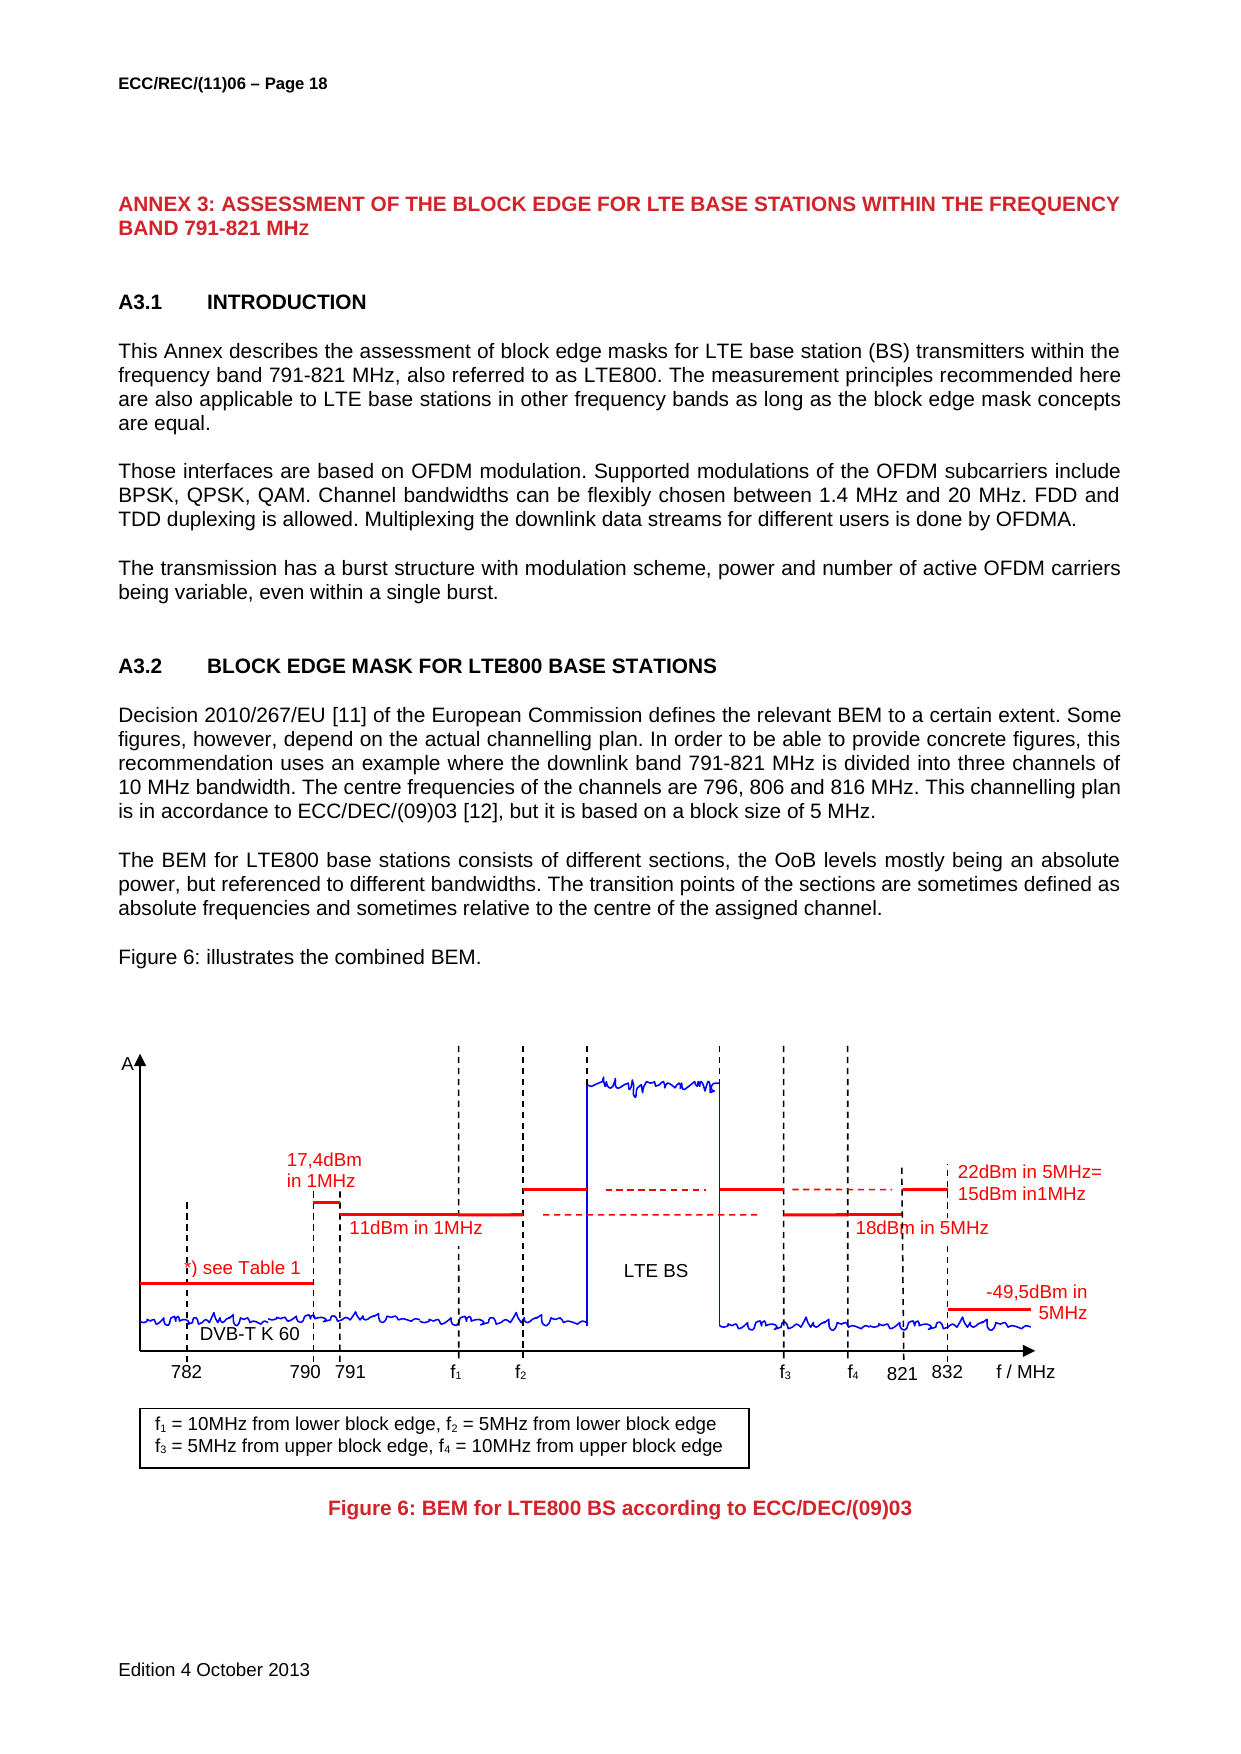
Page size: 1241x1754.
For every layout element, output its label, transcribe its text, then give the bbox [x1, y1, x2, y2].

text Those interfaces are based on OFDM modulation. Supported modulations of the OFDM subcarriers include BPSK, QPSK, QAM. Channel bandwidths can be flexibly chosen between 1.4 MHz and 20 MHz. FDD and TDD duplexing is allowed. Multiplexing the downlink data streams for different users is done by OFDMA. [118, 459, 1122, 531]
subtitle block edge mask for lte800 base stations [118, 654, 1122, 678]
text Figure 6: illustrates the combined BEM. [118, 945, 1122, 969]
subtitle Assessment of the block edge for lte base stations within the frequency band 791-821 Mhz [118, 192, 1122, 239]
text The transmission has a burst structure with modulation scheme, power and number of active OFDM carriers being variable, even within a single burst. [118, 556, 1122, 604]
subtitle introduction [118, 289, 1122, 313]
text The BEM for LTE800 base stations consists of different sections, the OoB levels mostly being an absolute power, but referenced to different bandwidths. The transition points of the sections are sometimes defined as absolute frequencies and sometimes relative to the centre of the assigned channel. [118, 848, 1122, 920]
title BEM for LTE800 BS according to ECC/DEC/(09)03 [118, 1496, 1122, 1520]
text This Annex describes the assessment of block edge masks for LTE base station (BS) transmitters within the frequency band 791-821 MHz, also referred to as LTE800. The measurement principles recommended here are also applicable to LTE base stations in other frequency bands as long as the block edge mask concepts are equal. [118, 338, 1122, 434]
text Decision 2010/267/EU [11] of the European Commission defines the relevant BEM to a certain extent. Some figures, however, depend on the actual channelling plan. In order to be able to provide concrete figures, this recommendation uses an example where the downlink band 791-821 MHz is divided into three channels of 10 MHz bandwidth. The centre frequencies of the channels are 796, 806 and 816 MHz. This channelling plan is in accordance to ECC/DEC/(09)03 [12], but it is based on a block size of 5 MHz. [118, 703, 1122, 823]
